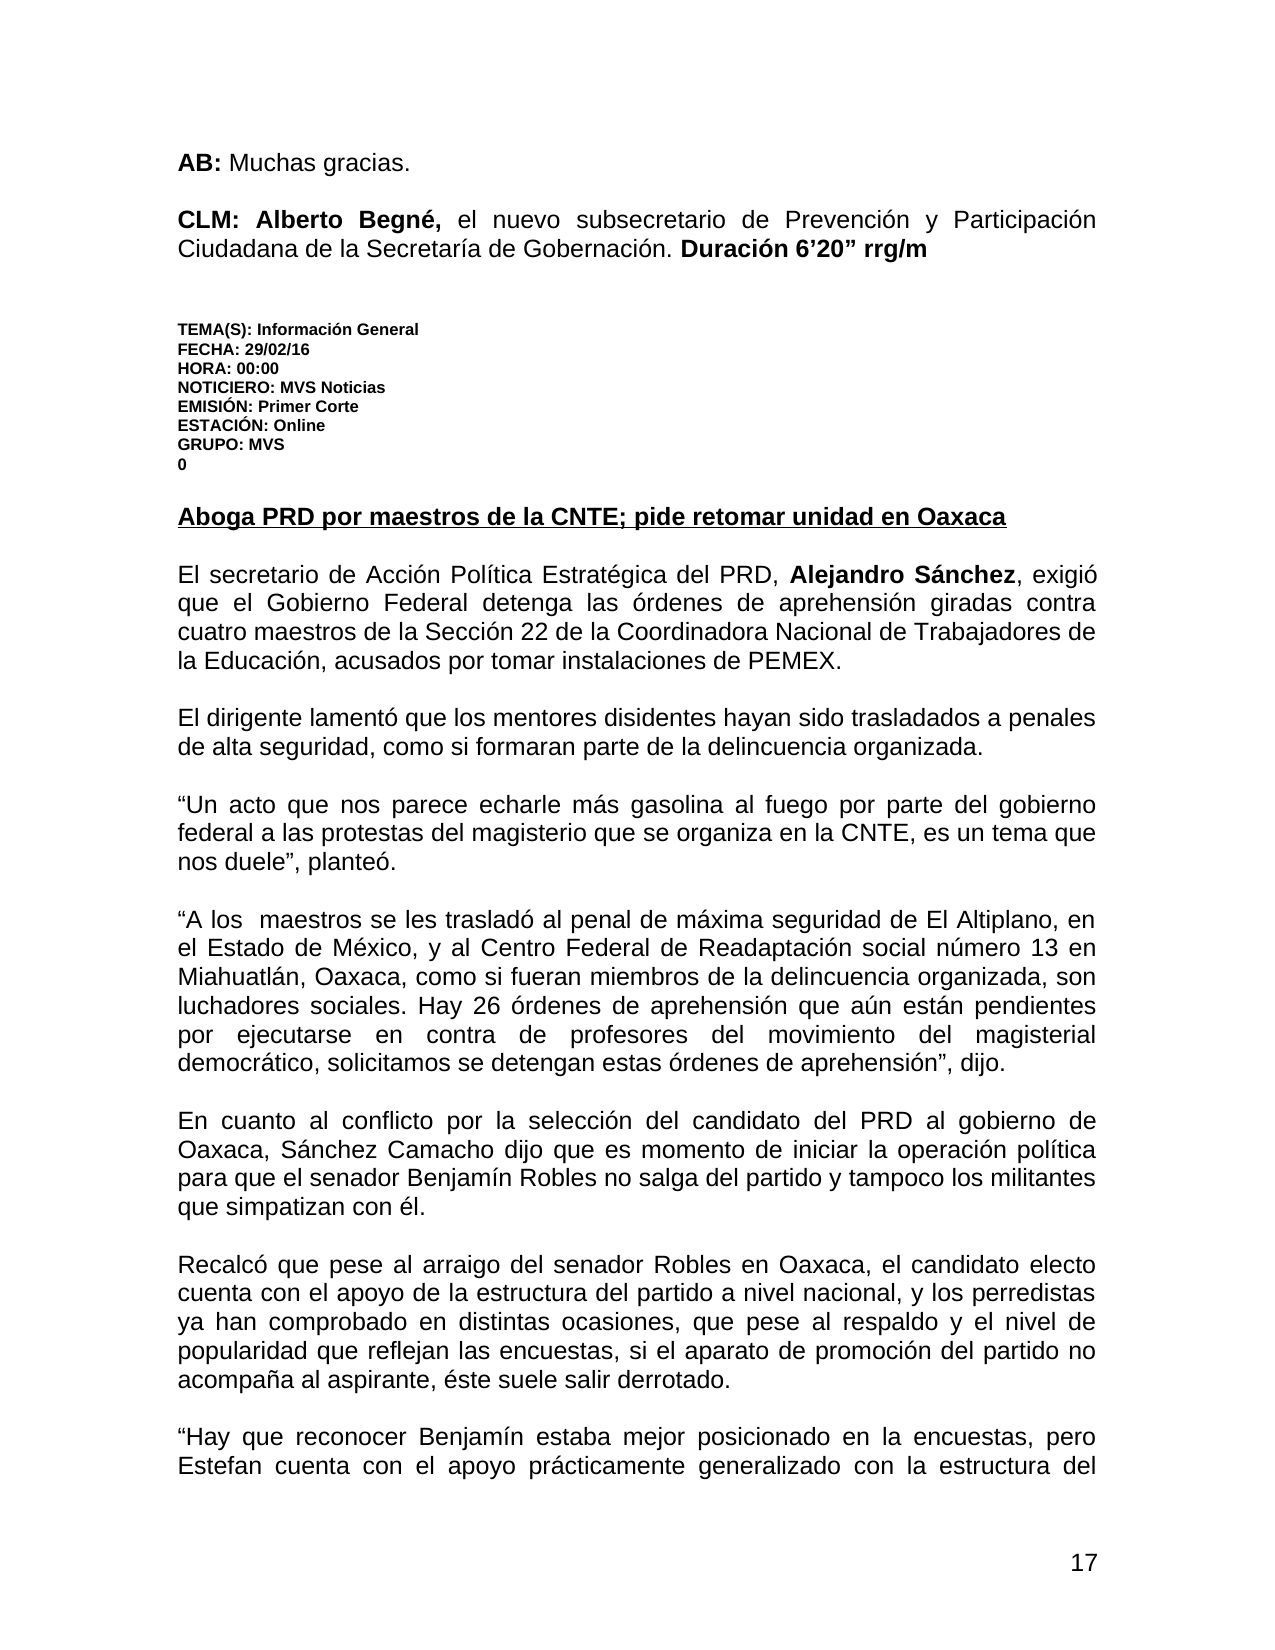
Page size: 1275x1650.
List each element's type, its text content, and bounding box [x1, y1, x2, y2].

text NOTICIERO: MVS Noticias [177, 378, 1098, 397]
text En cuanto al conflicto por la selección del candidato del PRD al gobierno de Oaxaca, Sánchez Camacho dijo que es momento de iniciar la operación política para que el senador Benjamín Robles no salga del partido y tampoco los militantes que simpatizan con él. [177, 1106, 1098, 1221]
text ESTACIÓN: Online [177, 416, 1098, 435]
text “Un acto que nos parece echarle más gasolina al fuego por parte del gobierno federal a las protestas del magisterio que se organiza en la CNTE, es un tema que nos duele”, planteó. [177, 790, 1098, 876]
text AB: Muchas gracias. [177, 148, 1098, 176]
text El secretario de Acción Política Estratégica del PRD, Alejandro Sánchez, exigió que el Gobierno Federal detenga las órdenes de aprehensión giradas contra cuatro maestros de la Sección 22 de la Coordinadora Nacional de Trabajadores de la Educación, acusados por tomar instalaciones de PEMEX. [177, 560, 1098, 675]
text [177, 1422, 1098, 1480]
text HORA: 00:00 [177, 358, 1098, 378]
text Aboga PRD por maestros de la CNTE; pide retomar unidad en Oaxaca [177, 502, 1098, 531]
text GRUPO: MVS [177, 435, 1098, 454]
text El dirigente lamentó que los mentores disidentes hayan sido trasladados a penales de alta seguridad, como si formaran parte de la delincuencia organizada. [177, 703, 1098, 761]
text TEMA(S): Información General [177, 320, 1098, 339]
text CLM: Alberto Begné, el nuevo subsecretario de Prevención y Participación Ciudadana de la Secretaría de Gobernación. Duración 6’20” rrg/m [177, 205, 1098, 263]
text EMISIÓN: Primer Corte [177, 397, 1098, 416]
text “A los maestros se les trasladó al penal de máxima seguridad de El Altiplano, en el Estado de México, y al Centro Federal de Readaptación social número 13 en Miahuatlán, Oaxaca, como si fueran miembros de la delincuencia organizada, son luchadores sociales. Hay 26 órdenes de aprehensión que aún están pendientes por ejecutarse en contra de profesores del movimiento del magisterial democrático, solicitamos se detengan estas órdenes de aprehensión”, dijo. [177, 905, 1098, 1077]
text 0 [177, 454, 1098, 473]
text FECHA: 29/02/16 [177, 339, 1098, 358]
text Recalcó que pese al arraigo del senador Robles en Oaxaca, el candidato electo cuenta con el apoyo de la estructura del partido a nivel nacional, y los perredistas ya han comprobado en distintas ocasiones, que pese al respaldo y el nivel de popularidad que reflejan las encuestas, si el aparato de promoción del partido no acompaña al aspirante, éste suele salir derrotado. [177, 1250, 1098, 1393]
